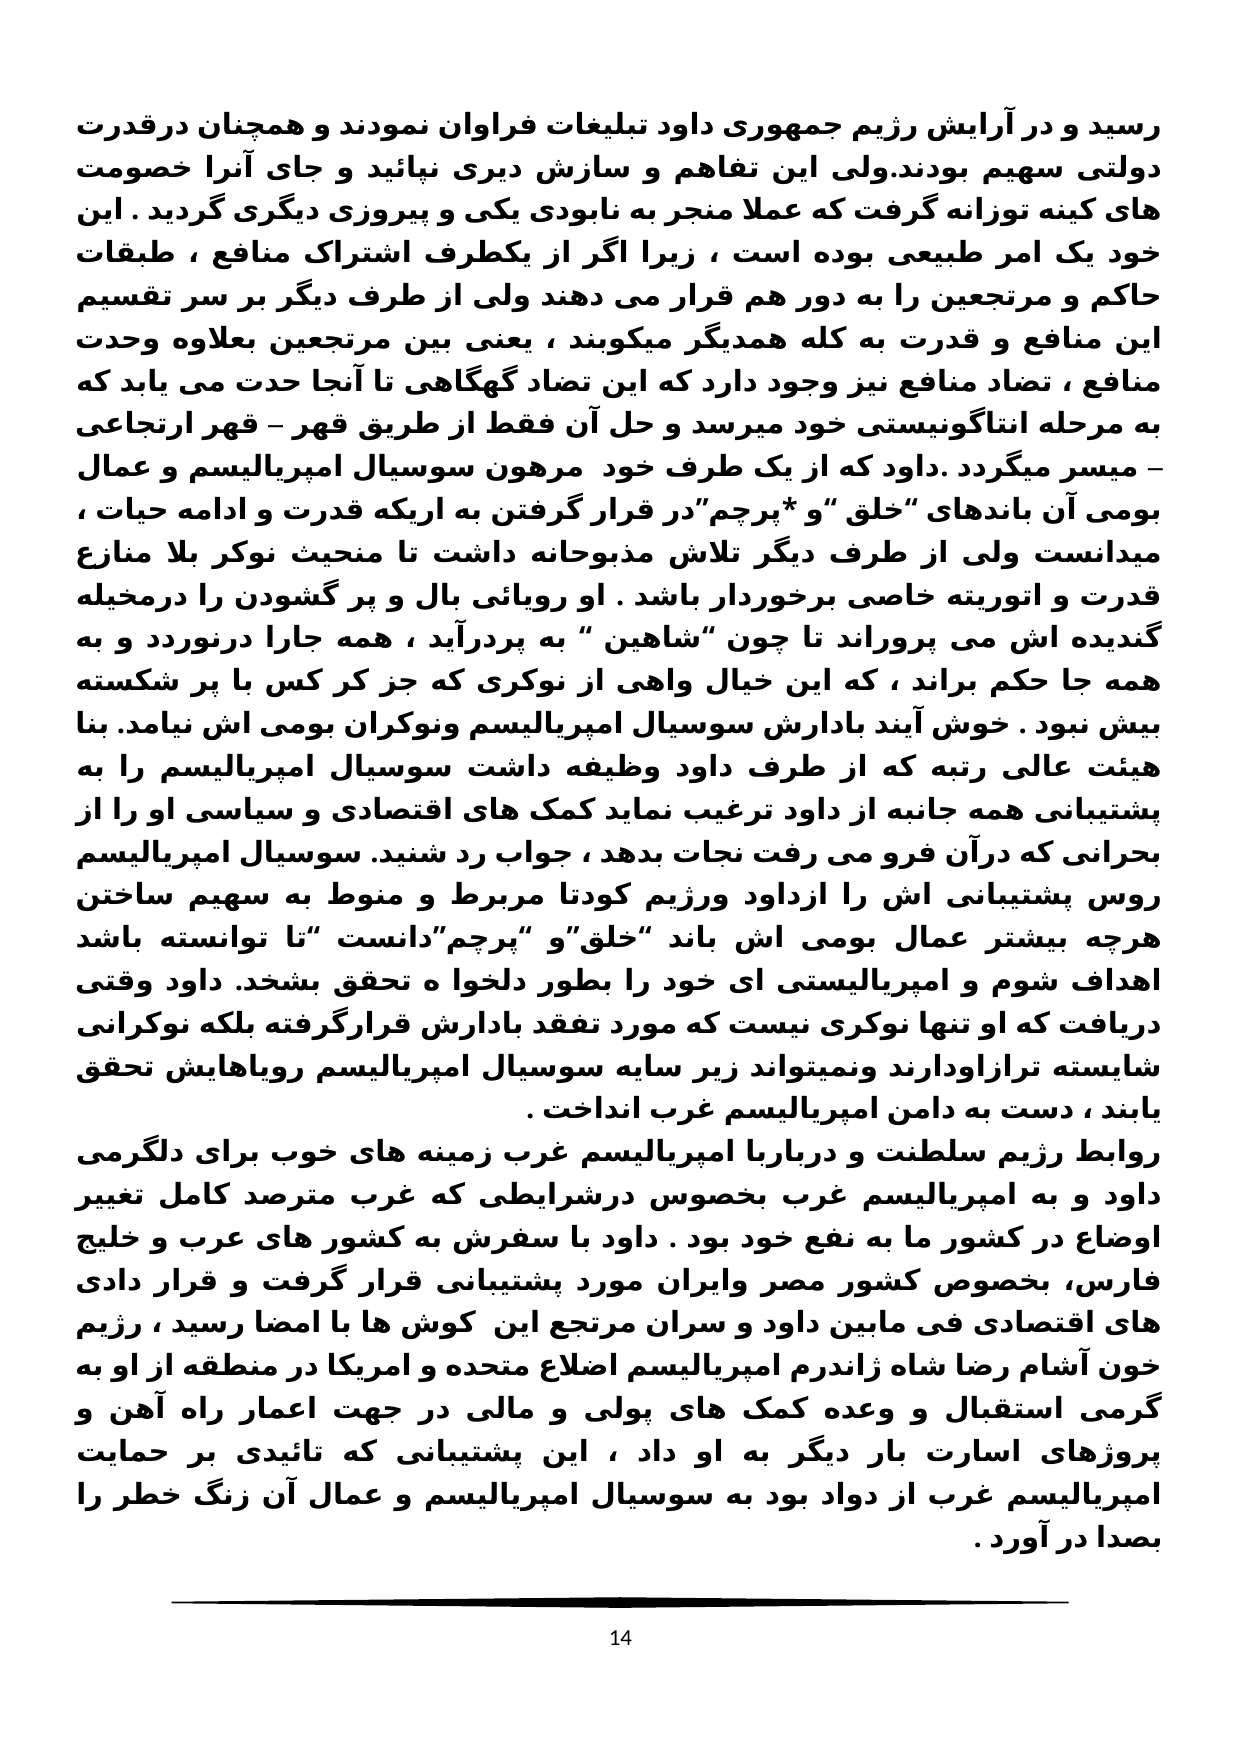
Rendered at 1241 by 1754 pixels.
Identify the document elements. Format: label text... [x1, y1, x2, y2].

list روابط رژیم سلطنت و درباربا امپریالیسم غرب زمینه های خوب برای دلگرمی داود و به امپریالیسم غرب بخصوس درشرایطی که غرب مترصد کامل تغییر اوضاع در کشور ما به نفع خود بود . داود با سفرش به کشور های عرب و خلیج فارس، بخصوص کشور مصر وایران مورد پشتیبانی قرار گرفت و قرار دادی های اقتصادی فی مابین داود و سران مرتجع این کوش ها با امضا رسید ، رژیم خون آشام رضا شاه ژاندرم امپریالیسم اضلاع متحده و امریکا در منطقه از او به گرمی استقبال و وعده کمک های پولی و مالی در جهت اعمار راه آهن و پروژهای اسارت بار دیگر به او داد ، این پشتیبانی که تائیدی بر حمایت امپریالیسم غرب از دواد بود به سوسیال امپریالیسم و عمال آن زنگ خطر را بصدا در آورد . [75, 1131, 1162, 1556]
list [75, 103, 1162, 1127]
